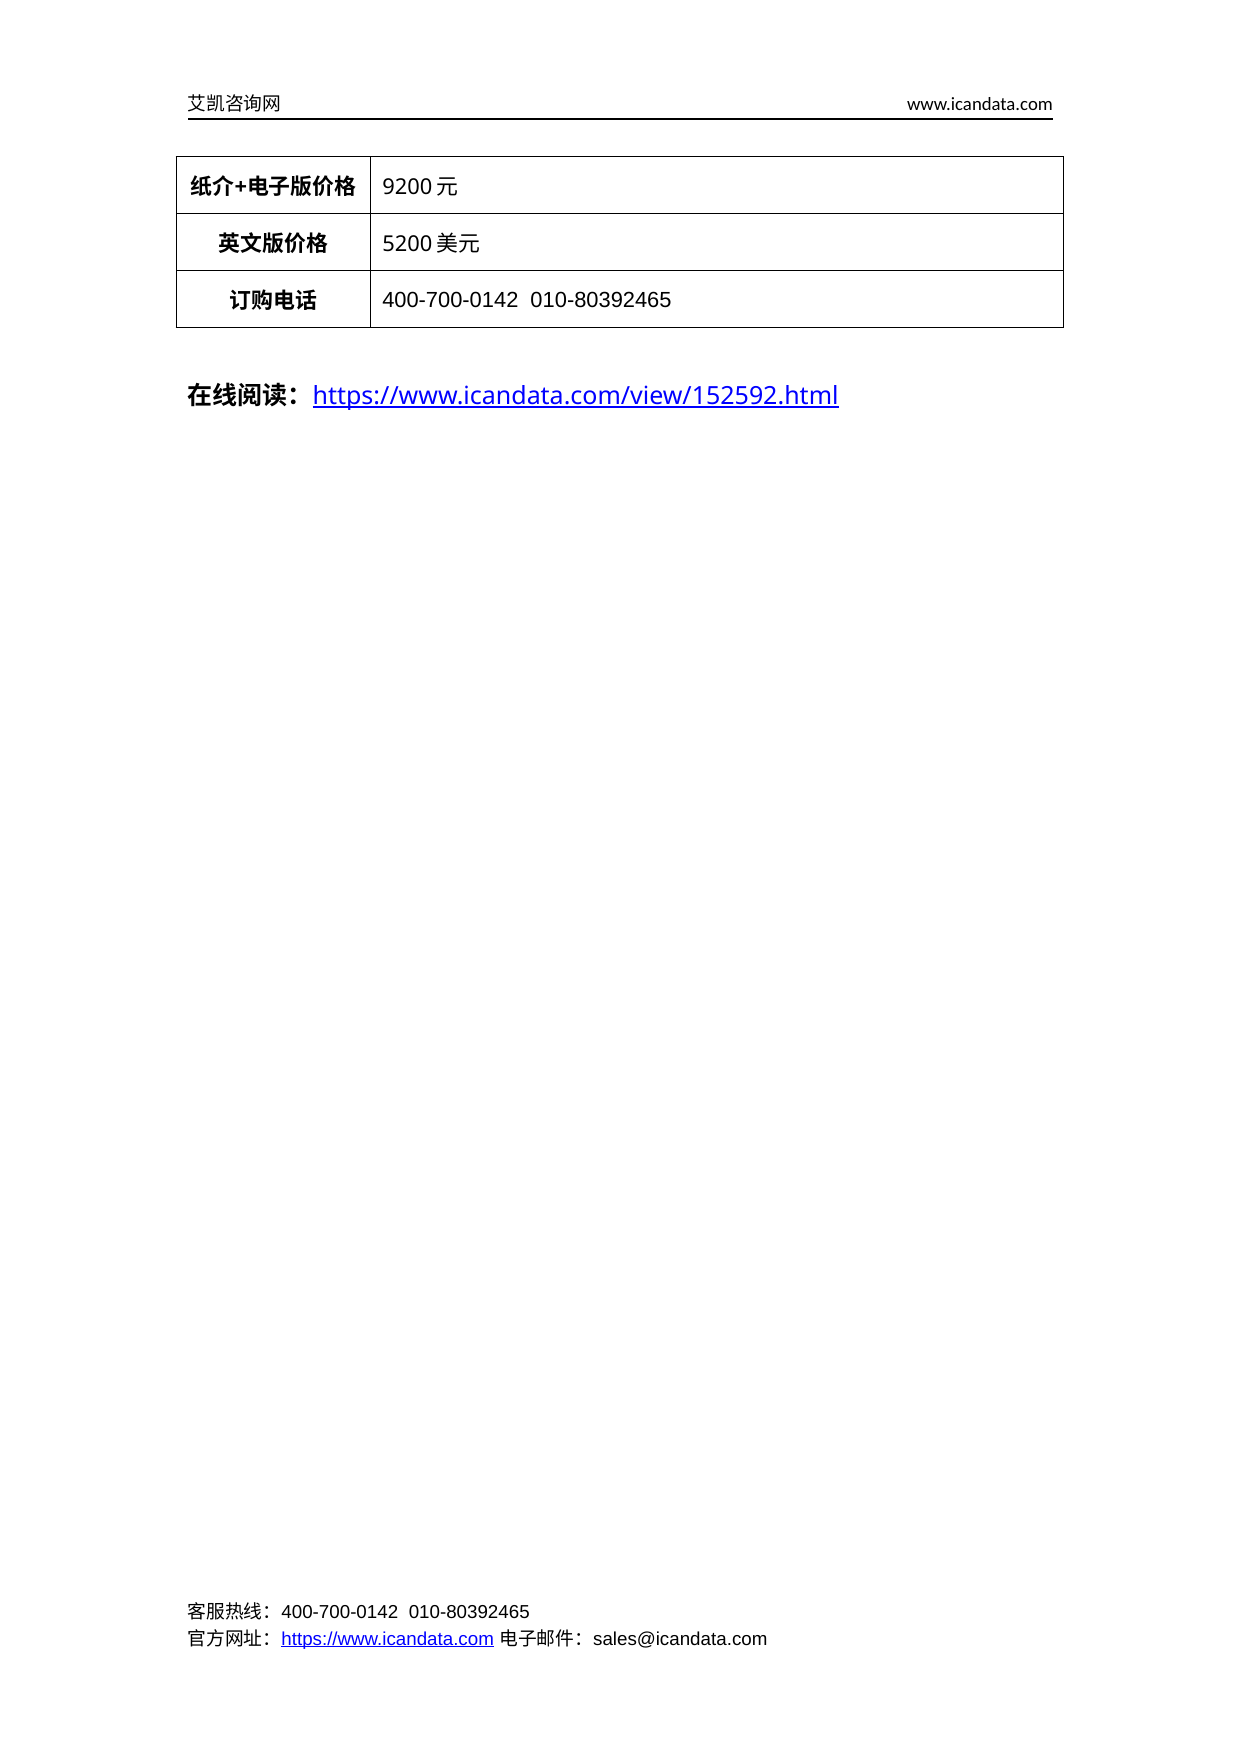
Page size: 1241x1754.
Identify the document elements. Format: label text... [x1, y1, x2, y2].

table_cell 纸介+电子版价格 [177, 157, 370, 213]
table_cell 400-700-0142 010-80392465 [371, 271, 1063, 327]
table_cell 订购电话 [177, 271, 370, 327]
table_cell 9200元 [371, 157, 1063, 213]
table_cell 英文版价格 [177, 214, 370, 270]
text 在线阅读：https://www.icandata.com/view/152592.html [187, 361, 1053, 426]
table_cell 5200美元 [371, 214, 1063, 270]
